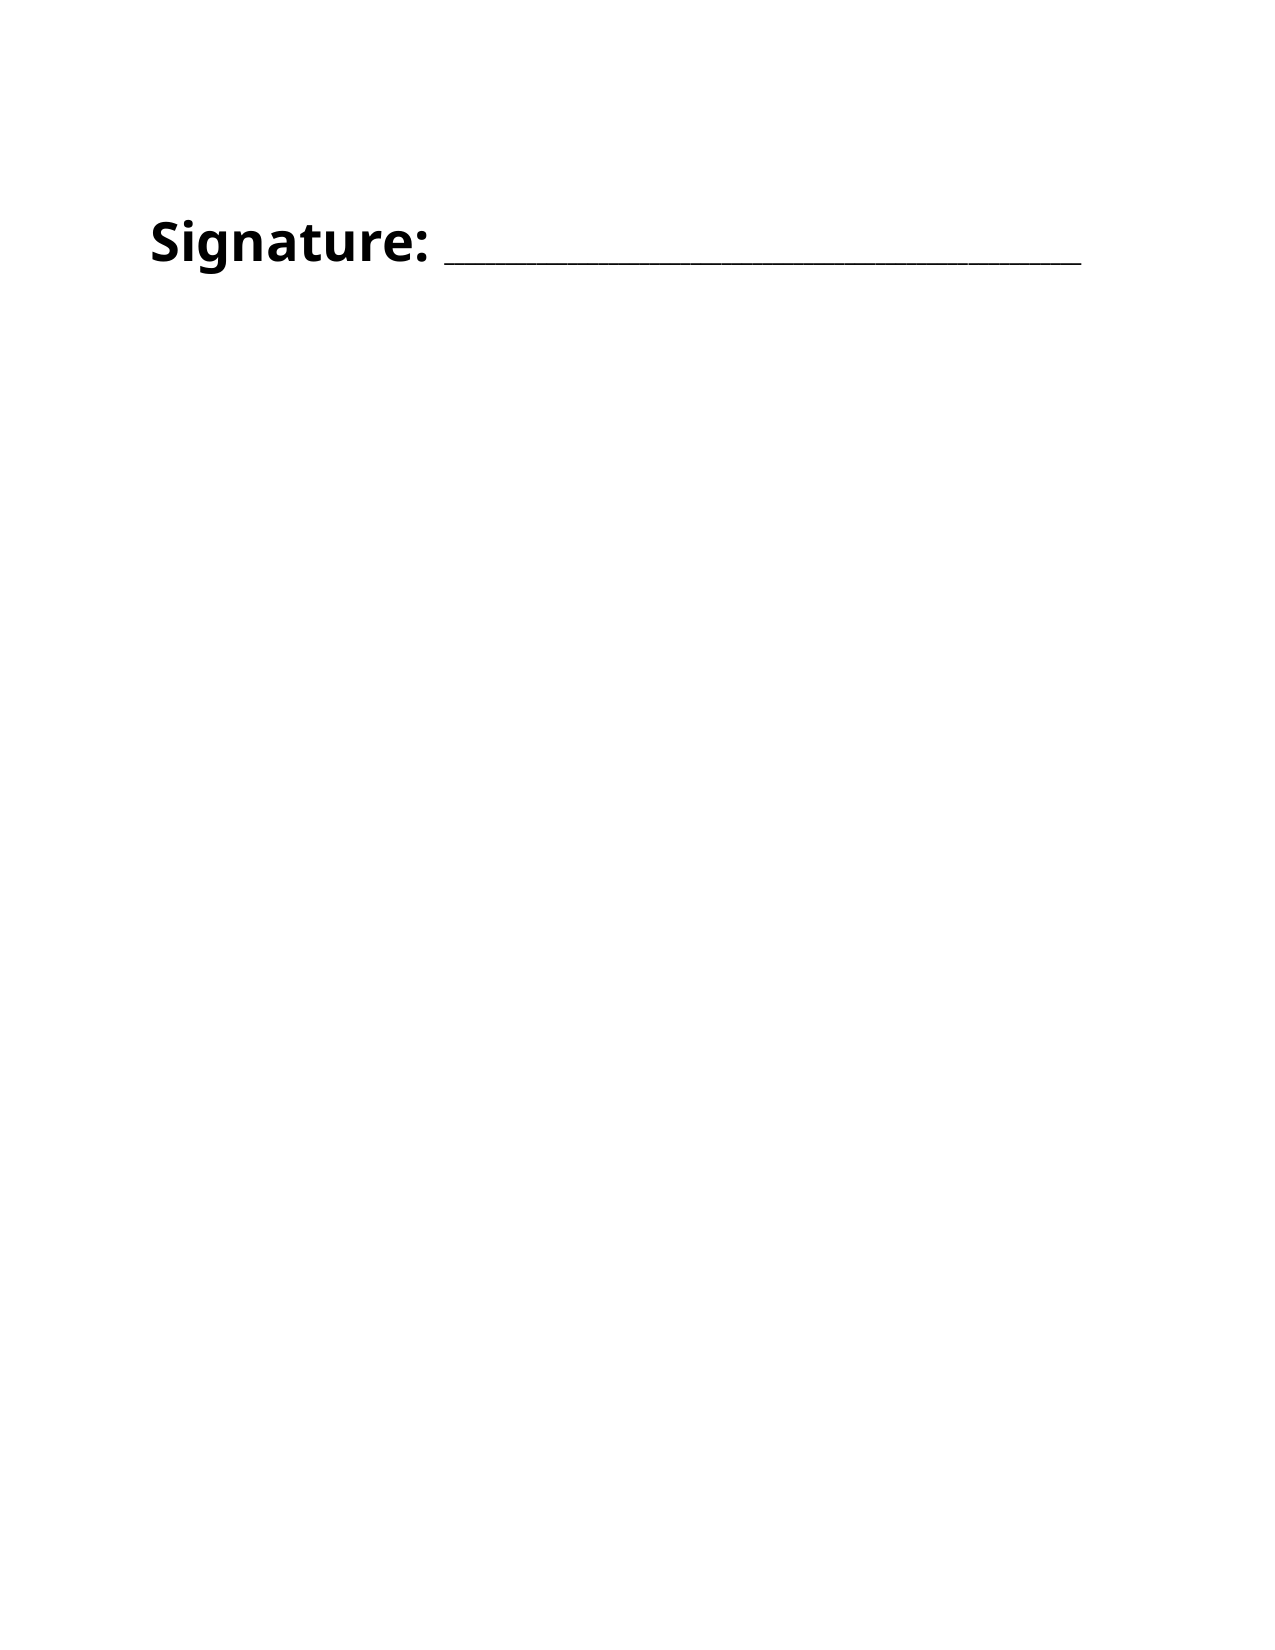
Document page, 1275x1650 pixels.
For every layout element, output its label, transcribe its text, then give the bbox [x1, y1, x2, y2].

text Signature: ______________________________________________________________ [150, 203, 1125, 277]
